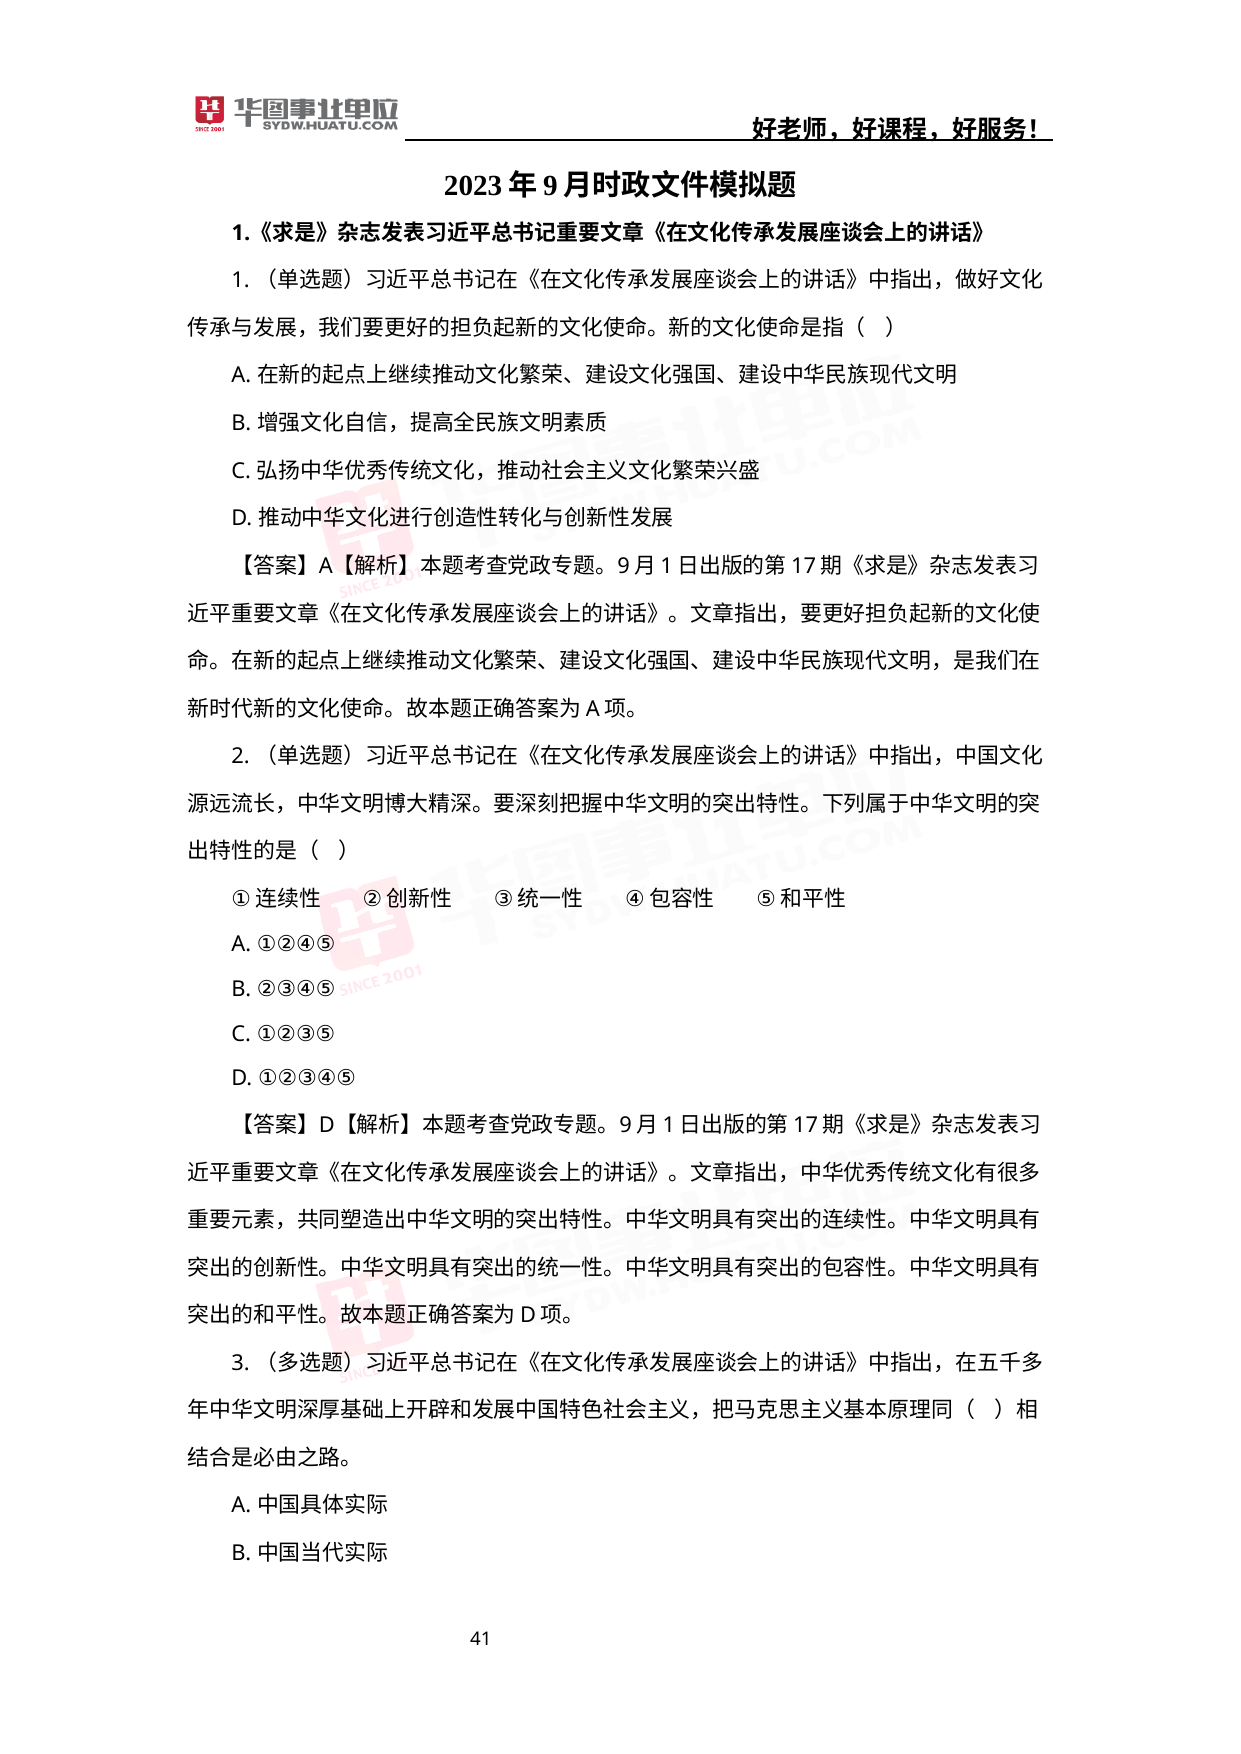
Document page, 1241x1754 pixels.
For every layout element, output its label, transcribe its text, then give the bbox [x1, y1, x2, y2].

text A. ①②④⑤ [187, 928, 1053, 958]
text B. ②③④⑤ [187, 973, 1053, 1003]
text 2. （单选题）习近平总书记在《在文化传承发展座谈会上的讲话》中指出，中国文化源远流长，中华文明博大精深。要深刻把握中华文明的突出特性。下列属于中华文明的突出特性的是（ ） [187, 738, 1053, 865]
text A. 在新的起点上继续推动文化繁荣、建设文化强国、建设中华民族现代文明 [187, 357, 1053, 389]
text ①连续性 ②创新性 ③统一性 ④包容性 ⑤和平性 [187, 881, 1053, 912]
text C. 弘扬中华优秀传统文化，推动社会主义文化繁荣兴盛 [187, 453, 1053, 484]
text 1.《求是》杂志发表习近平总书记重要文章《在文化传承发展座谈会上的讲话》 [187, 215, 1053, 247]
text 【答案】A【解析】本题考查党政专题。9月1日出版的第17期《求是》杂志发表习近平重要文章《在文化传承发展座谈会上的讲话》。文章指出，要更好担负起新的文化使命。在新的起点上继续推动文化繁荣、建设文化强国、建设中华民族现代文明，是我们在新时代新的文化使命。故本题正确答案为A项。 [187, 548, 1053, 722]
text B. 增强文化自信，提高全民族文明素质 [187, 405, 1053, 437]
text A. 中国具体实际 [187, 1487, 1053, 1519]
text 2023年9月时政文件模拟题 [187, 162, 1053, 204]
text 【答案】D【解析】本题考查党政专题。9月1日出版的第17期《求是》杂志发表习近平重要文章《在文化传承发展座谈会上的讲话》。文章指出，中华优秀传统文化有很多重要元素，共同塑造出中华文明的突出特性。中华文明具有突出的连续性。中华文明具有突出的创新性。中华文明具有突出的统一性。中华文明具有突出的包容性。中华文明具有突出的和平性。故本题正确答案为D项。 [187, 1107, 1053, 1329]
text D. 推动中华文化进行创造性转化与创新性发展 [187, 500, 1053, 532]
text B. 中国当代实际 [187, 1535, 1053, 1567]
text D. ①②③④⑤ [187, 1062, 1053, 1092]
text C. ①②③⑤ [187, 1018, 1053, 1047]
text 1. （单选题）习近平总书记在《在文化传承发展座谈会上的讲话》中指出，做好文化传承与发展，我们要更好的担负起新的文化使命。新的文化使命是指（ ） [187, 262, 1053, 342]
text 3. （多选题）习近平总书记在《在文化传承发展座谈会上的讲话》中指出，在五千多年中华文明深厚基础上开辟和发展中国特色社会主义，把马克思主义基本原理同（ ）相结合是必由之路。 [187, 1345, 1053, 1472]
picture [187, 90, 406, 138]
